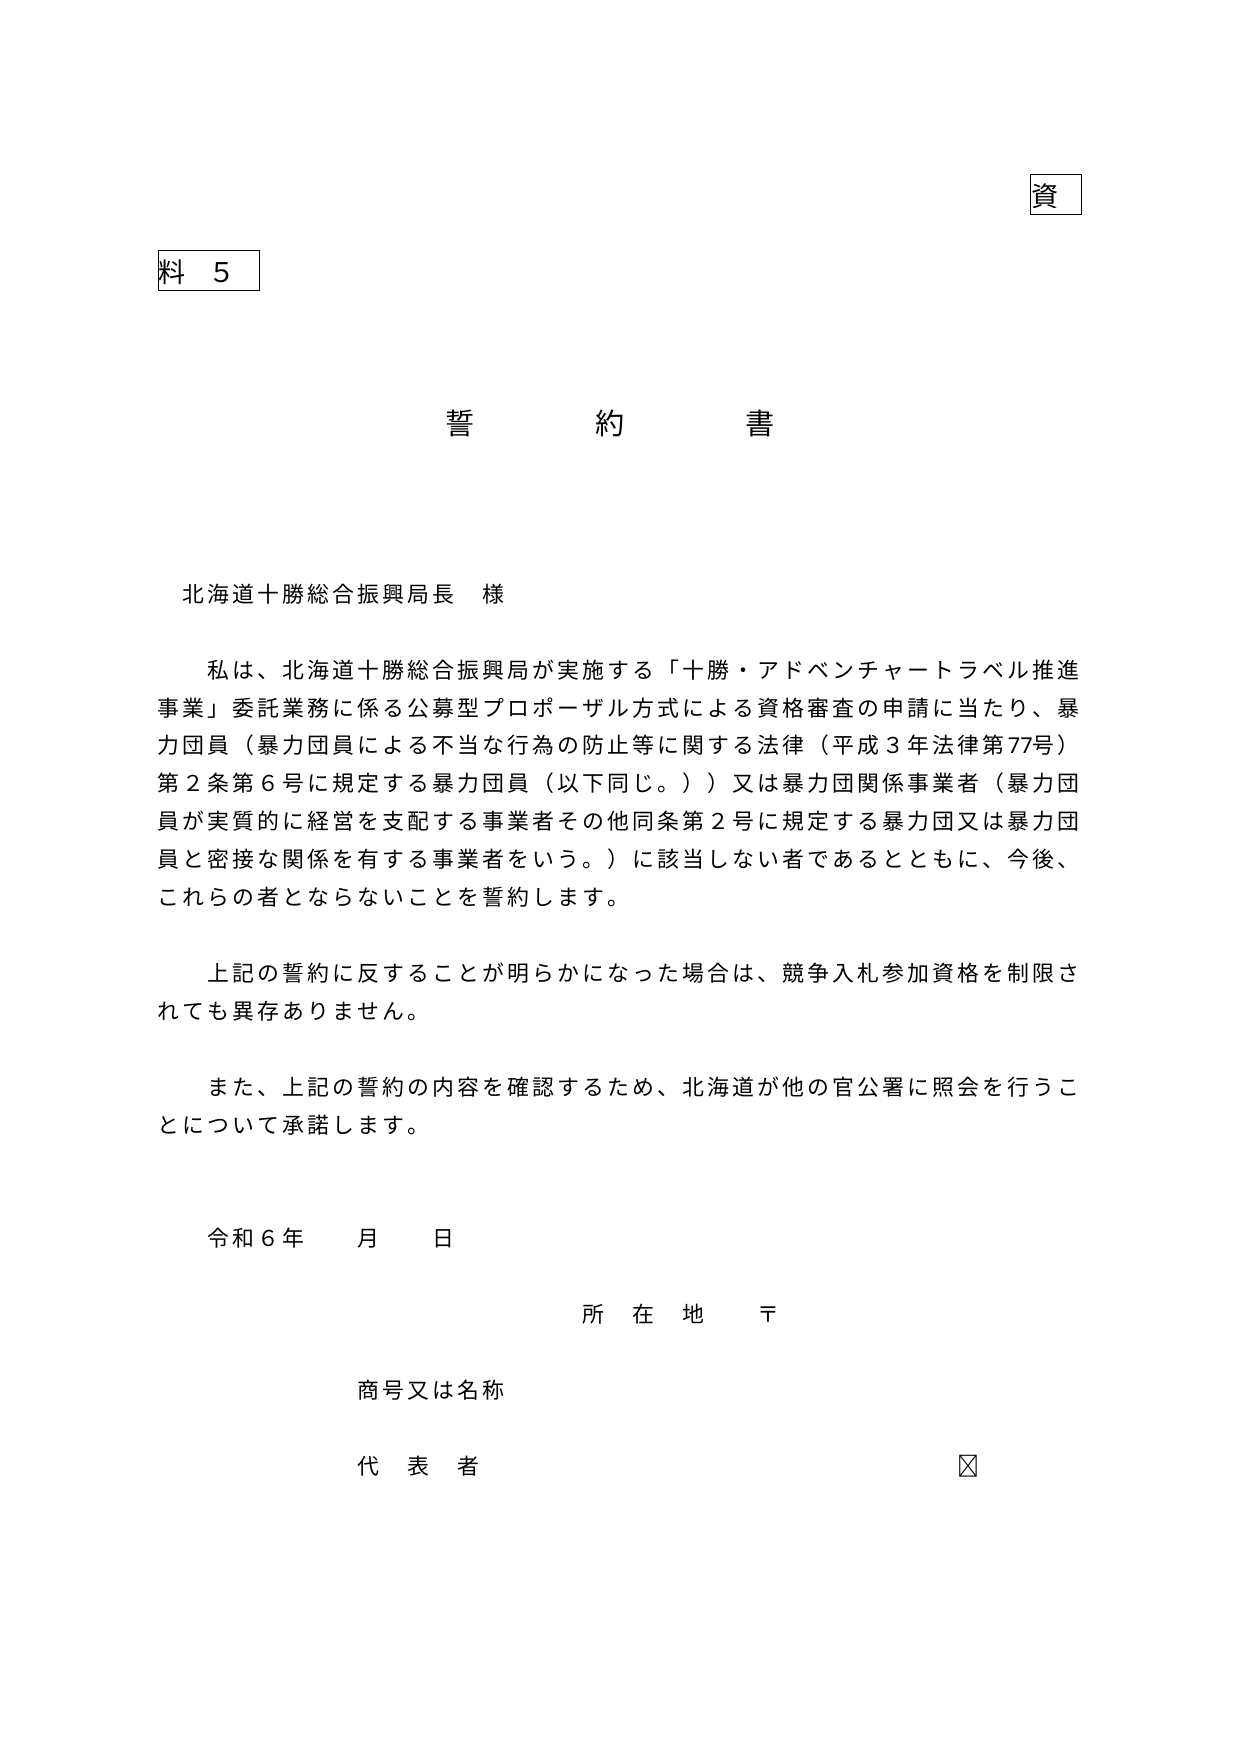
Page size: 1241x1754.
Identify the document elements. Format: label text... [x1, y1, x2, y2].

text 代 表 者  [158, 1446, 1083, 1484]
text 商号又は名称 [158, 1370, 1083, 1408]
text 誓 約 書 [158, 384, 1083, 460]
text 上記の誓約に反することが明らかになった場合は、競争入札参加資格を制限されても異存ありません。 [158, 953, 1083, 1029]
text 令和６年 月 日 [158, 1218, 1083, 1256]
text 所 在 地 〒 [158, 1294, 1083, 1332]
text 北海道十勝総合振興局長 様 [158, 574, 1083, 612]
text 私は、北海道十勝総合振興局が実施する「十勝・アドベンチャートラベル推進事業」委託業務に係る公募型プロポーザル方式による資格審査の申請に当たり、暴力団員（暴力団員による不当な行為の防止等に関する法律（平成３年法律第77号）第２条第６号に規定する暴力団員（以下同じ。））又は暴力団関係事業者（暴力団員が実質的に経営を支配する事業者その他同条第２号に規定する暴力団又は暴力団員と密接な関係を有する事業者をいう。）に該当しない者であるとともに、今後、これらの者とならないことを誓約します。 [158, 649, 1083, 915]
text 資料５ [158, 157, 1083, 308]
text また、上記の誓約の内容を確認するため、北海道が他の官公署に照会を行うことについて承諾します。 [158, 1067, 1083, 1142]
